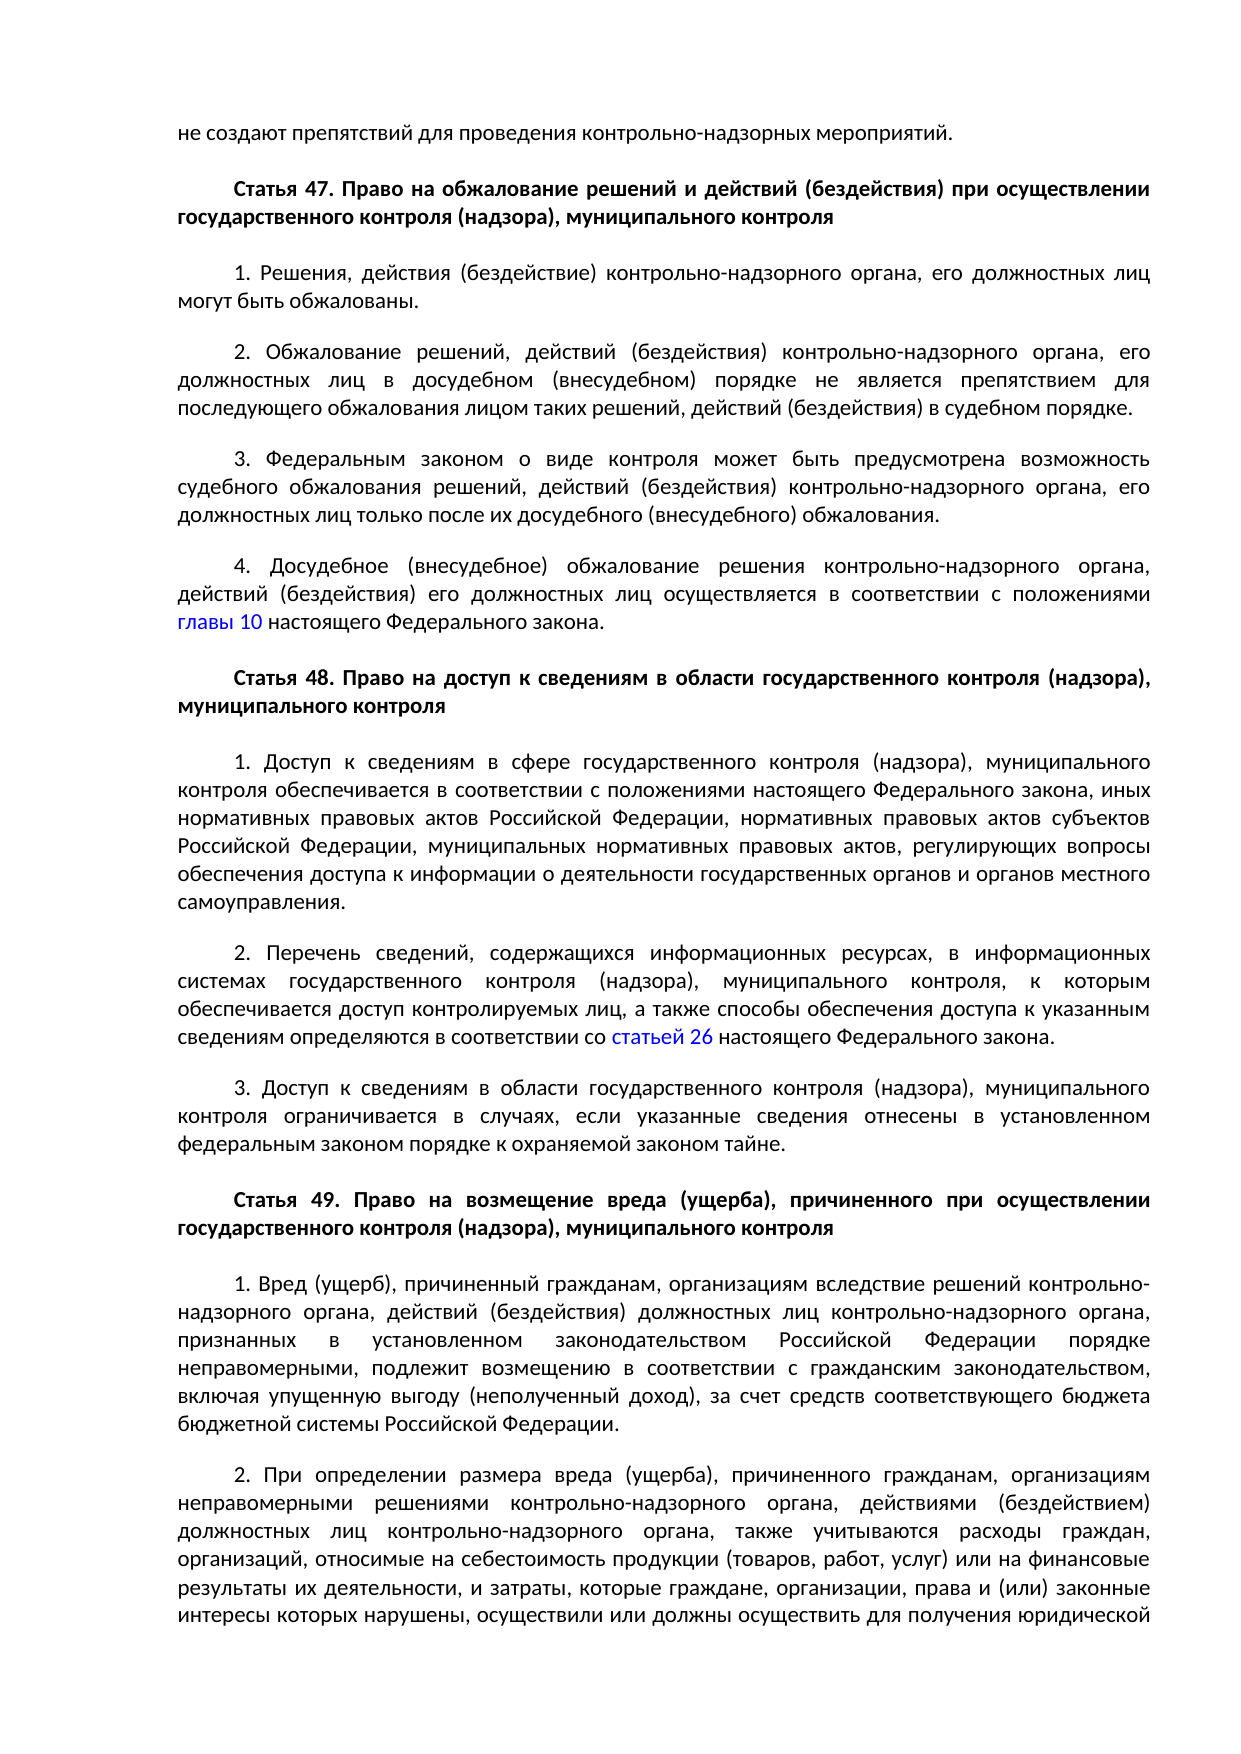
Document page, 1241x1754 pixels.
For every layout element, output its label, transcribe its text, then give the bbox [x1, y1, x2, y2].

text 3. Федеральным законом о виде контроля может быть предусмотрена возможность судебного обжалования решений, действий (бездействия) контрольно-надзорного органа, его должностных лиц только после их досудебного (внесудебного) обжалования. [177, 444, 1152, 528]
text 4. Досудебное (внесудебное) обжалование решения контрольно-надзорного органа, действий (бездействия) его должностных лиц осуществляется в соответствии с положениями главы 10 настоящего Федерального закона. [177, 551, 1152, 635]
text 2. Перечень сведений, содержащихся информационных ресурсах, в информационных системах государственного контроля (надзора), муниципального контроля, к которым обеспечивается доступ контролируемых лиц, а также способы обеспечения доступа к указанным сведениям определяются в соответствии со статьей 26 настоящего Федерального закона. [177, 938, 1152, 1050]
title Статья 49. Право на возмещение вреда (ущерба), причиненного при осуществлении государственного контроля (надзора), муниципального контроля [177, 1185, 1152, 1241]
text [177, 118, 1152, 146]
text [177, 1461, 1152, 1629]
text 1. Решения, действия (бездействие) контрольно-надзорного органа, его должностных лиц могут быть обжалованы. [177, 258, 1152, 314]
text 3. Доступ к сведениям в области государственного контроля (надзора), муниципального контроля ограничивается в случаях, если указанные сведения отнесены в установленном федеральным законом порядке к охраняемой законом тайне. [177, 1073, 1152, 1157]
text 1. Вред (ущерб), причиненный гражданам, организациям вследствие решений контрольно-надзорного органа, действий (бездействия) должностных лиц контрольно-надзорного органа, признанных в установленном законодательством Российской Федерации порядке неправомерными, подлежит возмещению в соответствии с гражданским законодательством, включая упущенную выгоду (неполученный доход), за счет средств соответствующего бюджета бюджетной системы Российской Федерации. [177, 1269, 1152, 1438]
title Статья 47. Право на обжалование решений и действий (бездействия) при осуществлении государственного контроля (надзора), муниципального контроля [177, 174, 1152, 230]
title Статья 48. Право на доступ к сведениям в области государственного контроля (надзора), муниципального контроля [177, 663, 1152, 719]
text 1. Доступ к сведениям в сфере государственного контроля (надзора), муниципального контроля обеспечивается в соответствии с положениями настоящего Федерального закона, иных нормативных правовых актов Российской Федерации, нормативных правовых актов субъектов Российской Федерации, муниципальных нормативных правовых актов, регулирующих вопросы обеспечения доступа к информации о деятельности государственных органов и органов местного самоуправления. [177, 747, 1152, 915]
text 2. Обжалование решений, действий (бездействия) контрольно-надзорного органа, его должностных лиц в досудебном (внесудебном) порядке не является препятствием для последующего обжалования лицом таких решений, действий (бездействия) в судебном порядке. [177, 337, 1152, 421]
